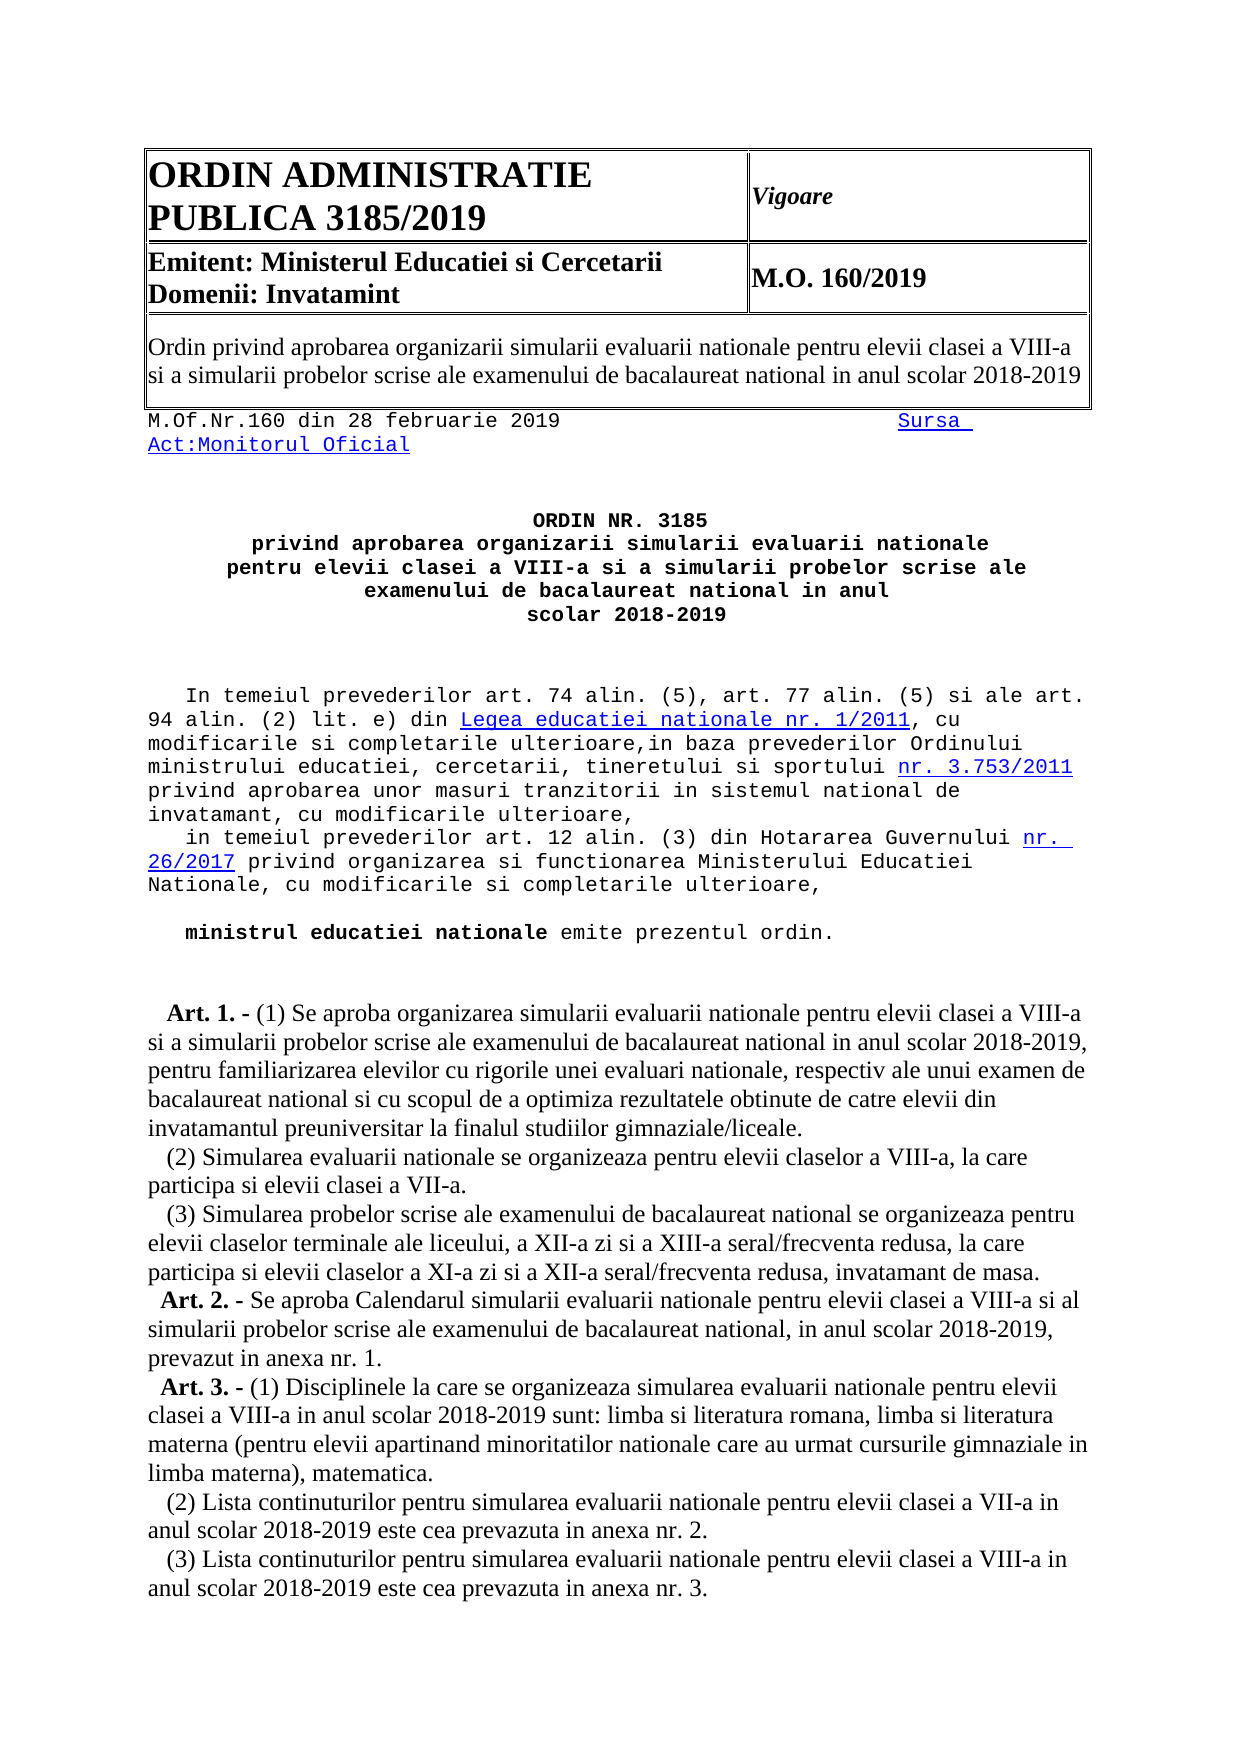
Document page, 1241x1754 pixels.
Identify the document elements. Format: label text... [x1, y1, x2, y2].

text M.Of.Nr.160 din 28 februarie 2019 Sursa Act:Monitorul Oficial [148, 410, 1093, 457]
table_cell Emitent: Ministerul Educatiei si Cercetarii Domenii: Invatamint [147, 240, 747, 311]
table_header ORDIN ADMINISTRATIE PUBLICA 3185/2019 [147, 151, 749, 240]
text In temeiul prevederilor art. 74 alin. (5), art. 77 alin. (5) si ale art. 94 alin. (2) lit. e) din Legea educatiei nationale nr. 1/2011, cu modificarile si completarile ulterioare,in baza prevederilor Ordinului ministrului educatiei, cercetarii, tineretului si sportului nr. 3.753/2011 privind aprobarea unor masuri tranzitorii in sistemul national de invatamant, cu modificarile ulterioare, in temeiul prevederilor art. 12 alin. (3) din Hotararea Guvernului nr. 26/2017 privind organizarea si functionarea Ministerului Educatiei Nationale, cu modificarile si completarile ulterioare, [148, 685, 1093, 898]
table_cell M.O. 160/2019 [750, 240, 1089, 311]
table_cell Ordin privind aprobarea organizarii simularii evaluarii nationale pentru elevii clasei a VIII-a si a simularii probelor scrise ale examenului de bacalaureat national in anul scolar 2018-2019 [147, 311, 1089, 407]
text ministrul educatiei nationale emite prezentul ordin. [148, 898, 1093, 945]
text pentru elevii clasei a VIII-a si a simularii probelor scrise ale [148, 557, 1093, 581]
text ORDIN NR. 3185 privind aprobarea organizarii simularii evaluarii nationale [148, 509, 1093, 557]
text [148, 969, 1093, 1602]
table_header Vigoare [749, 151, 1089, 240]
text scolar 2018-2019 [148, 604, 1093, 628]
text examenului de bacalaureat national in anul [148, 581, 1093, 604]
